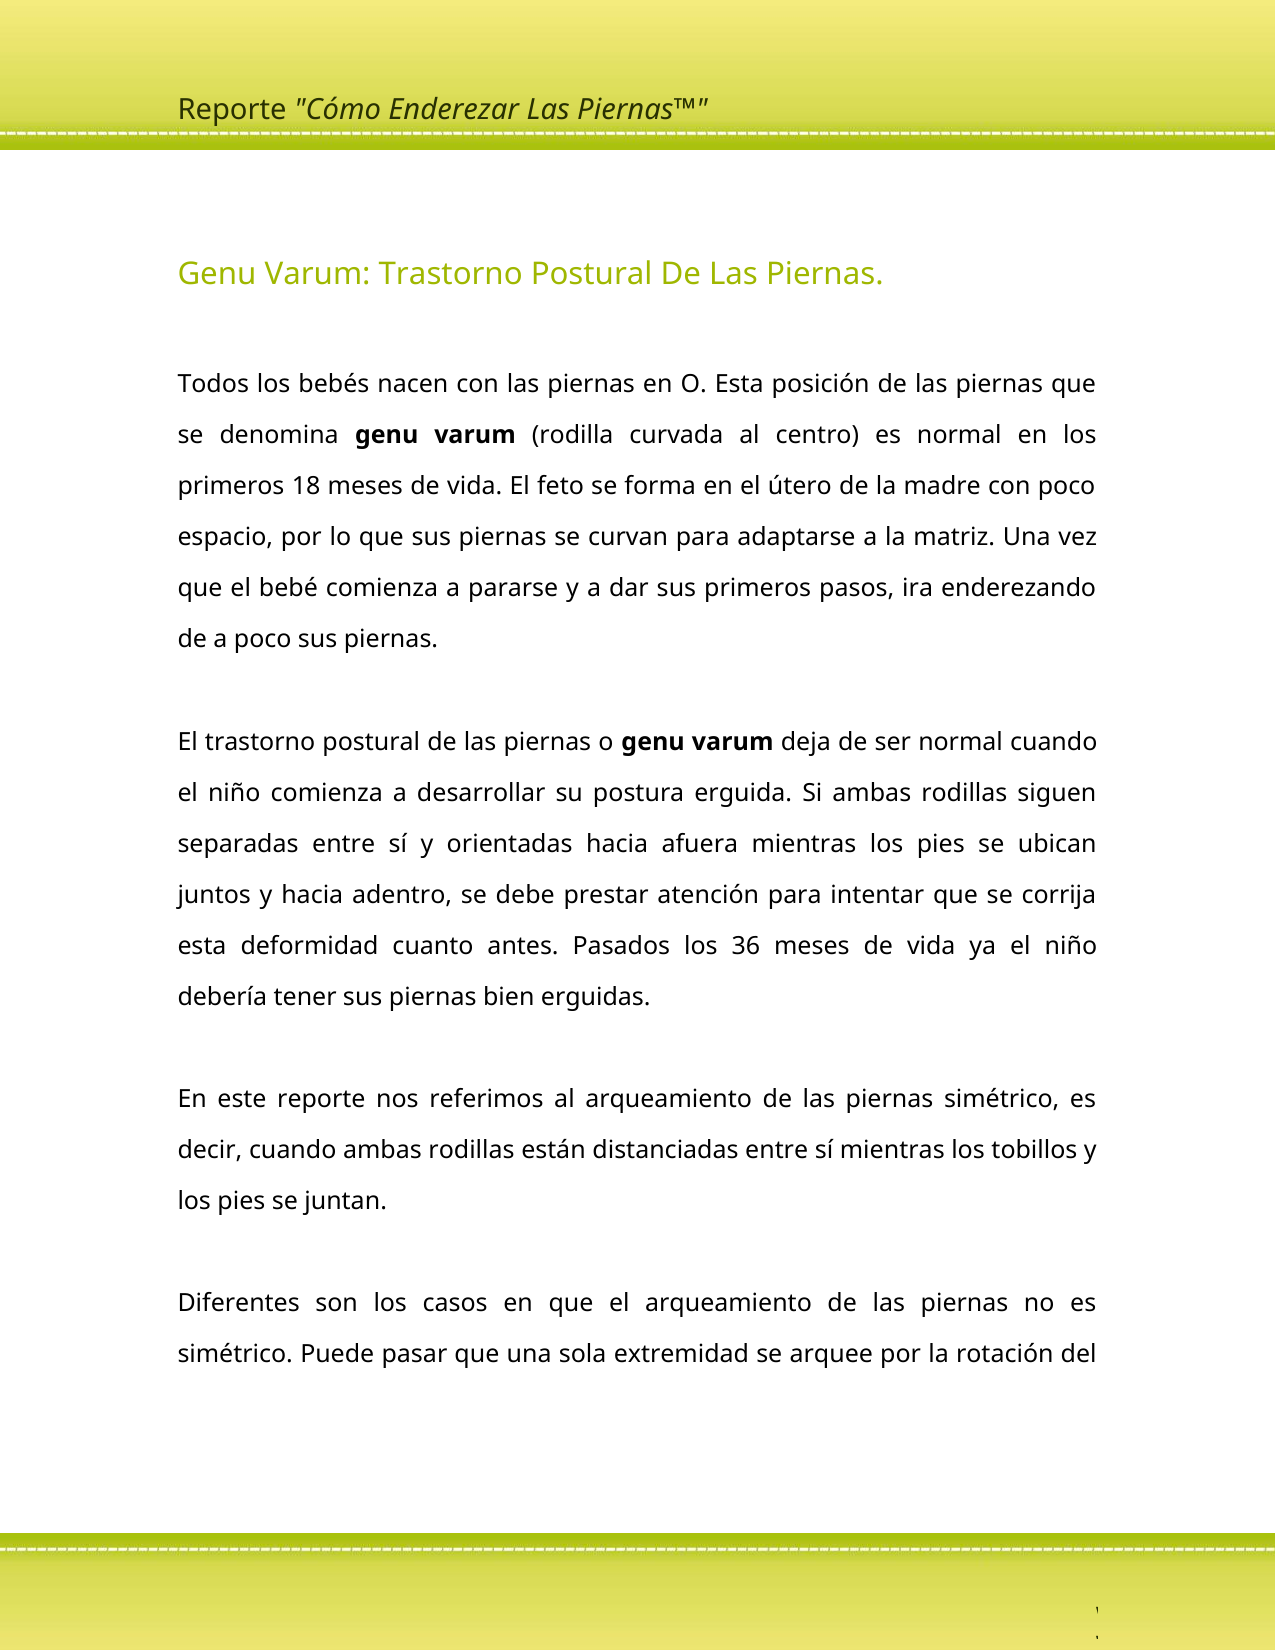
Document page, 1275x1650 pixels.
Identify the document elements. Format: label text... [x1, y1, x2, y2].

text Genu Varum: Trastorno Postural De Las Piernas. [177, 251, 1098, 294]
text El trastorno postural de las piernas o genu varum deja de ser normal cuando el niño comienza a desarrollar su postura erguida. Si ambas rodillas siguen separadas entre sí y orientadas hacia afuera mientras los pies se ubican juntos y hacia adentro, se debe prestar atención para intentar que se corrija esta deformidad cuanto antes. Pasados los 36 meses de vida ya el niño debería tener sus piernas bien erguidas. [177, 723, 1098, 1012]
picture [0, 0, 1275, 150]
text Todos los bebés nacen con las piernas en O. Esta posición de las piernas que se denomina genu varum (rodilla curvada al centro) es normal en los primeros 18 meses de vida. El feto se forma en el útero de la madre con poco espacio, por lo que sus piernas se curvan para adaptarse a la matriz. Una vez que el bebé comienza a pararse y a dar sus primeros pasos, ira enderezando de a poco sus piernas. [177, 366, 1098, 655]
picture [0, 1533, 1275, 1650]
text En este reporte nos referimos al arqueamiento de las piernas simétrico, es decir, cuando ambas rodillas están distanciadas entre sí mientras los tobillos y los pies se juntan. [177, 1081, 1098, 1217]
